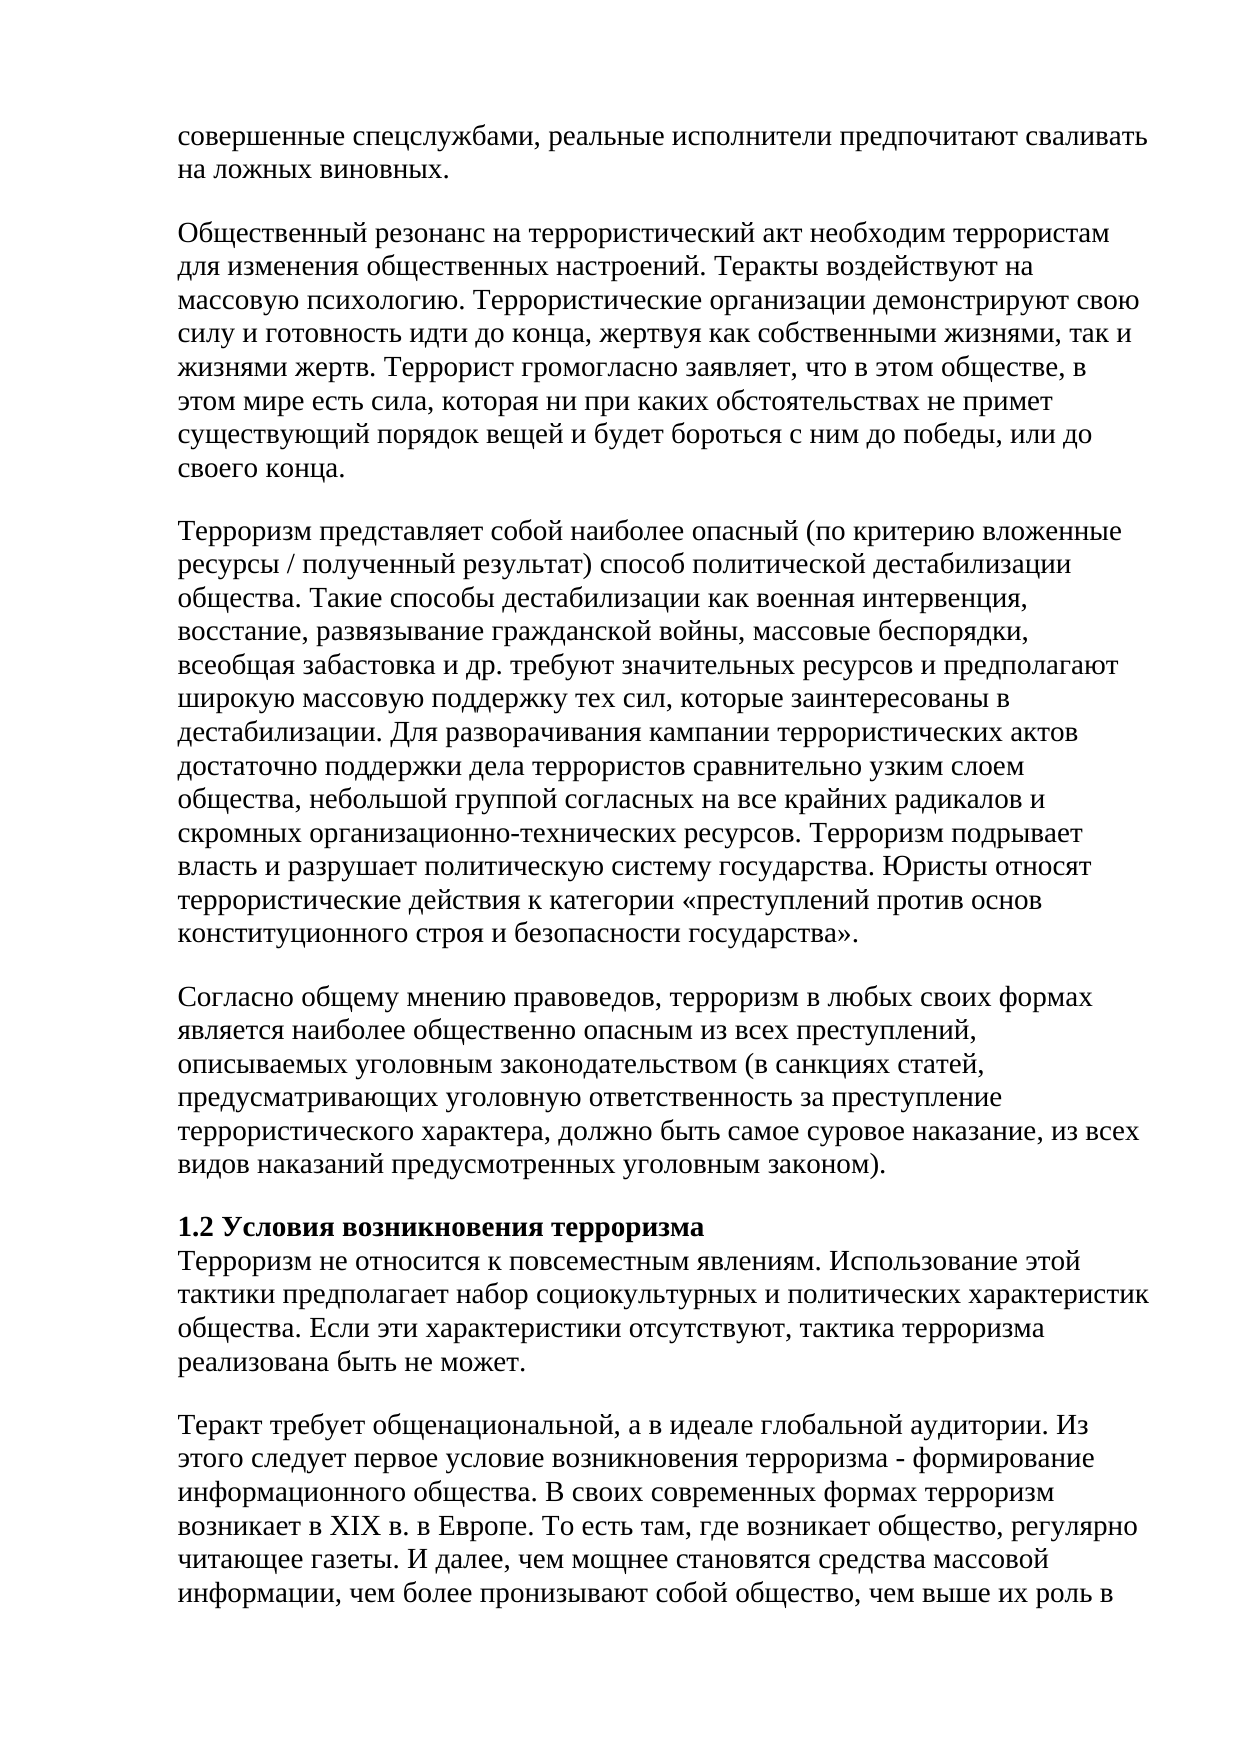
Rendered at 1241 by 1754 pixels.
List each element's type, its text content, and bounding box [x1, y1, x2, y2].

text Общественный резонанс на террористический акт необходим террористам для изменения общественных настроений. Теракты воздействуют на массовую психологию. Террористические организации демонстрируют свою силу и готовность идти до конца, жертвуя как собственными жизнями, так и жизнями жертв. Террорист громогласно заявляет, что в этом обществе, в этом мире есть сила, которая ни при каких обстоятельствах не примет существующий порядок вещей и будет бороться с ним до победы, или до своего конца. [177, 215, 1152, 483]
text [177, 1407, 1152, 1608]
text 1.2 Условия возникновения терроризма [177, 1209, 1152, 1243]
text Терроризм не относится к повсеместным явлениям. Использование этой тактики предполагает набор социокультурных и политических характеристик общества. Если эти характеристики отсутствуют, тактика терроризма реализована быть не может. [177, 1243, 1152, 1377]
text Терроризм представляет собой наиболее опасный (по критерию вложенные ресурсы / полученный результат) способ политической дестабилизации общества. Такие способы дестабилизации как военная интервенция, восстание, развязывание гражданской войны, массовые беспорядки, всеобщая забастовка и др. требуют значительных ресурсов и предполагают широкую массовую поддержку тех сил, которые заинтересованы в дестабилизации. Для разворачивания кампании террористических актов достаточно поддержки дела террористов сравнительно узким слоем общества, небольшой группой согласных на все крайних радикалов и скромных организационно-технических ресурсов. Терроризм подрывает власть и разрушает политическую систему государства. Юристы относят террористические действия к категории «преступлений против основ конституционного строя и безопасности государства». [177, 513, 1152, 949]
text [177, 118, 1152, 185]
text Согласно общему мнению правоведов, терроризм в любых своих формах является наиболее общественно опасным из всех преступлений, описываемых уголовным законодательством (в санкциях статей, предусматривающих уголовную ответственность за преступление террористического характера, должно быть самое суровое наказание, из всех видов наказаний предусмотренных уголовным законом). [177, 979, 1152, 1180]
